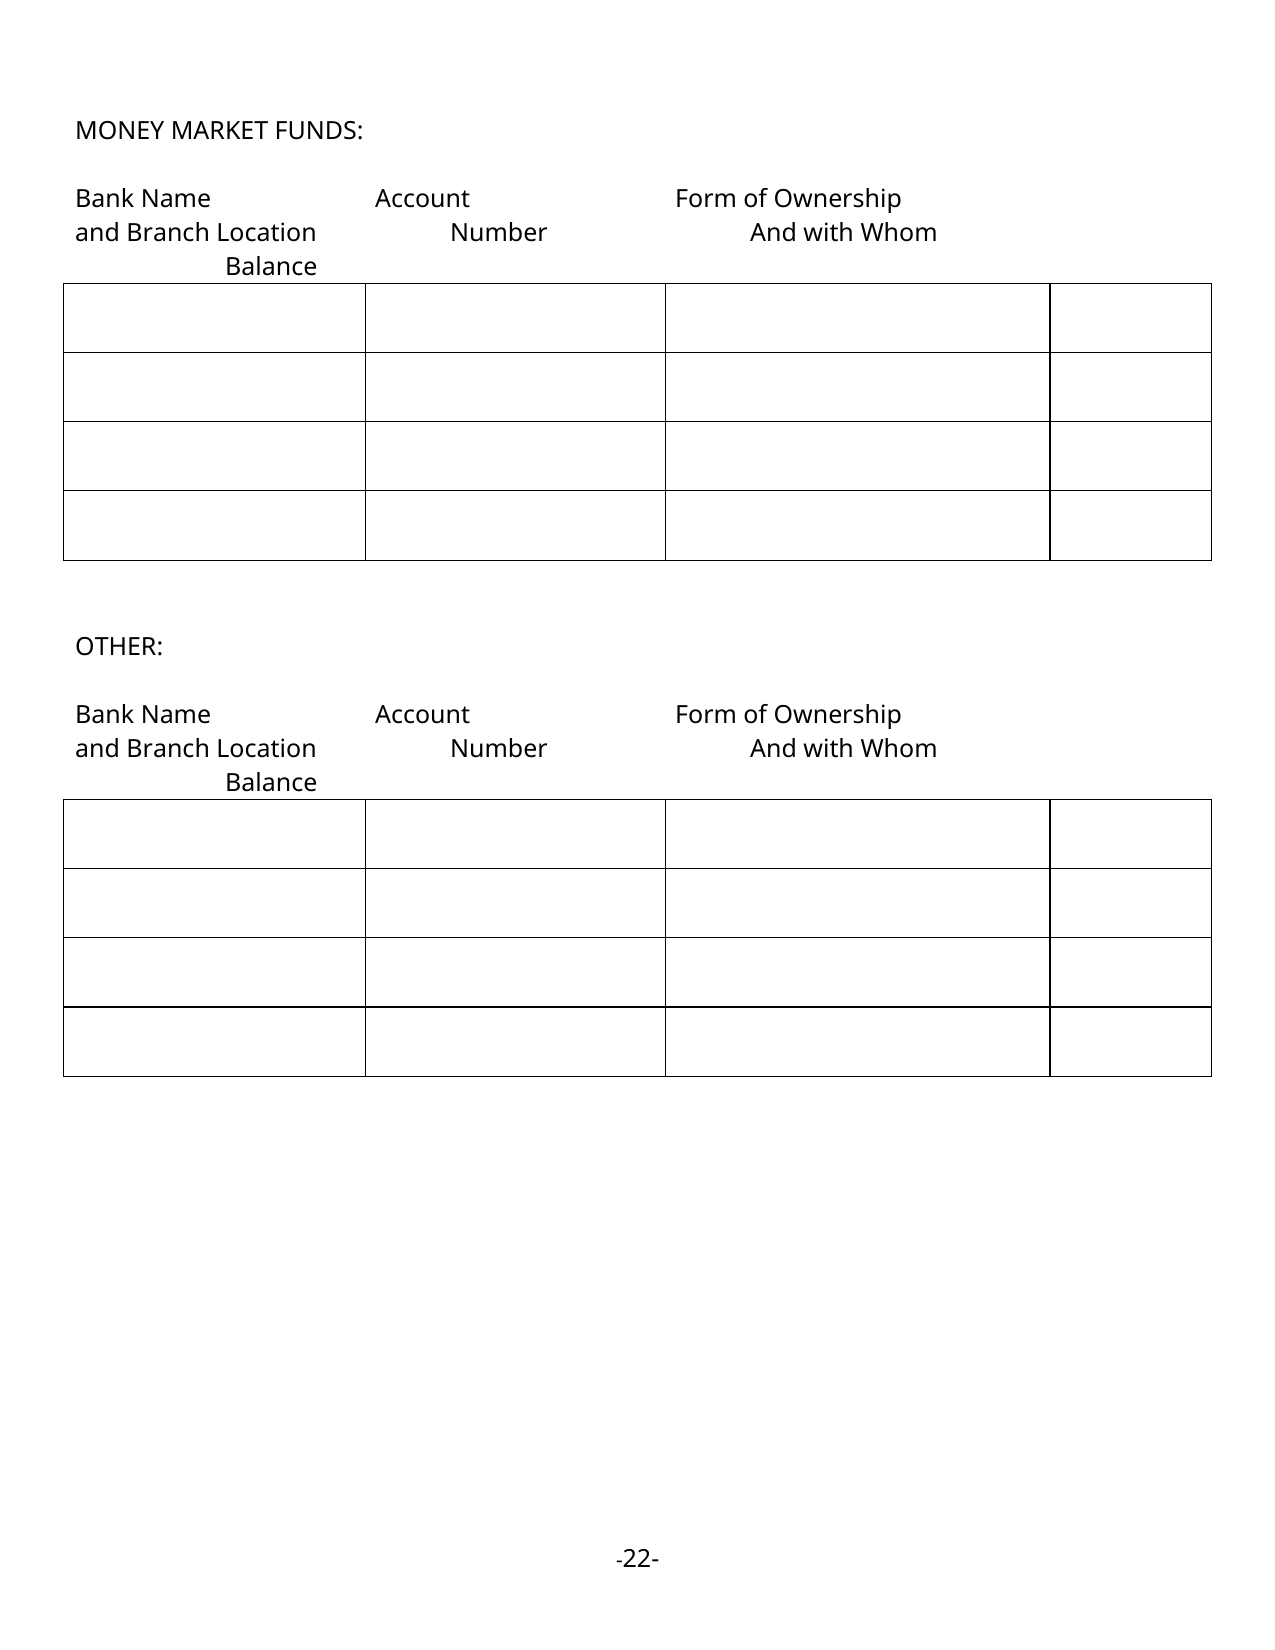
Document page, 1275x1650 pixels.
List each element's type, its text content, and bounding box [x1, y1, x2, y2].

table_cell [1051, 353, 1211, 421]
table_cell [666, 938, 1049, 1006]
table_cell [1051, 422, 1211, 490]
table_cell [1051, 938, 1211, 1006]
table_cell [1051, 491, 1211, 559]
table_cell [64, 353, 365, 421]
table_cell [64, 938, 365, 1006]
table_header [1051, 800, 1211, 868]
text Bank Name Account Form of Ownership [75, 181, 1172, 215]
text Bank Name Account Form of Ownership [75, 697, 1172, 731]
table_cell [666, 353, 1049, 421]
text and Branch Location Number And with Whom Balance [75, 731, 1172, 799]
text and Branch Location Number And with Whom Balance [75, 215, 1172, 283]
table_cell [64, 422, 365, 490]
table_cell [366, 422, 665, 490]
table_cell [366, 938, 665, 1006]
table_cell [1051, 869, 1211, 937]
table_cell [666, 869, 1049, 937]
table_cell [366, 491, 665, 559]
table_cell [666, 1008, 1049, 1076]
table_header [666, 800, 1049, 868]
table_header [64, 284, 365, 352]
table_cell [64, 491, 365, 559]
table_cell [64, 869, 365, 937]
table_cell [666, 491, 1049, 559]
table_cell [64, 1008, 365, 1076]
table_cell [1051, 1008, 1211, 1076]
table_header [366, 284, 665, 352]
table_header [366, 800, 665, 868]
table_cell [366, 1008, 665, 1076]
table_cell [666, 422, 1049, 490]
table_cell [366, 353, 665, 421]
text MONEY MARKET FUNDS: [75, 112, 1172, 147]
text OTHER: [75, 629, 1172, 663]
table_header [666, 284, 1049, 352]
table_header [64, 800, 365, 868]
table_header [1051, 284, 1211, 352]
table_cell [366, 869, 665, 937]
